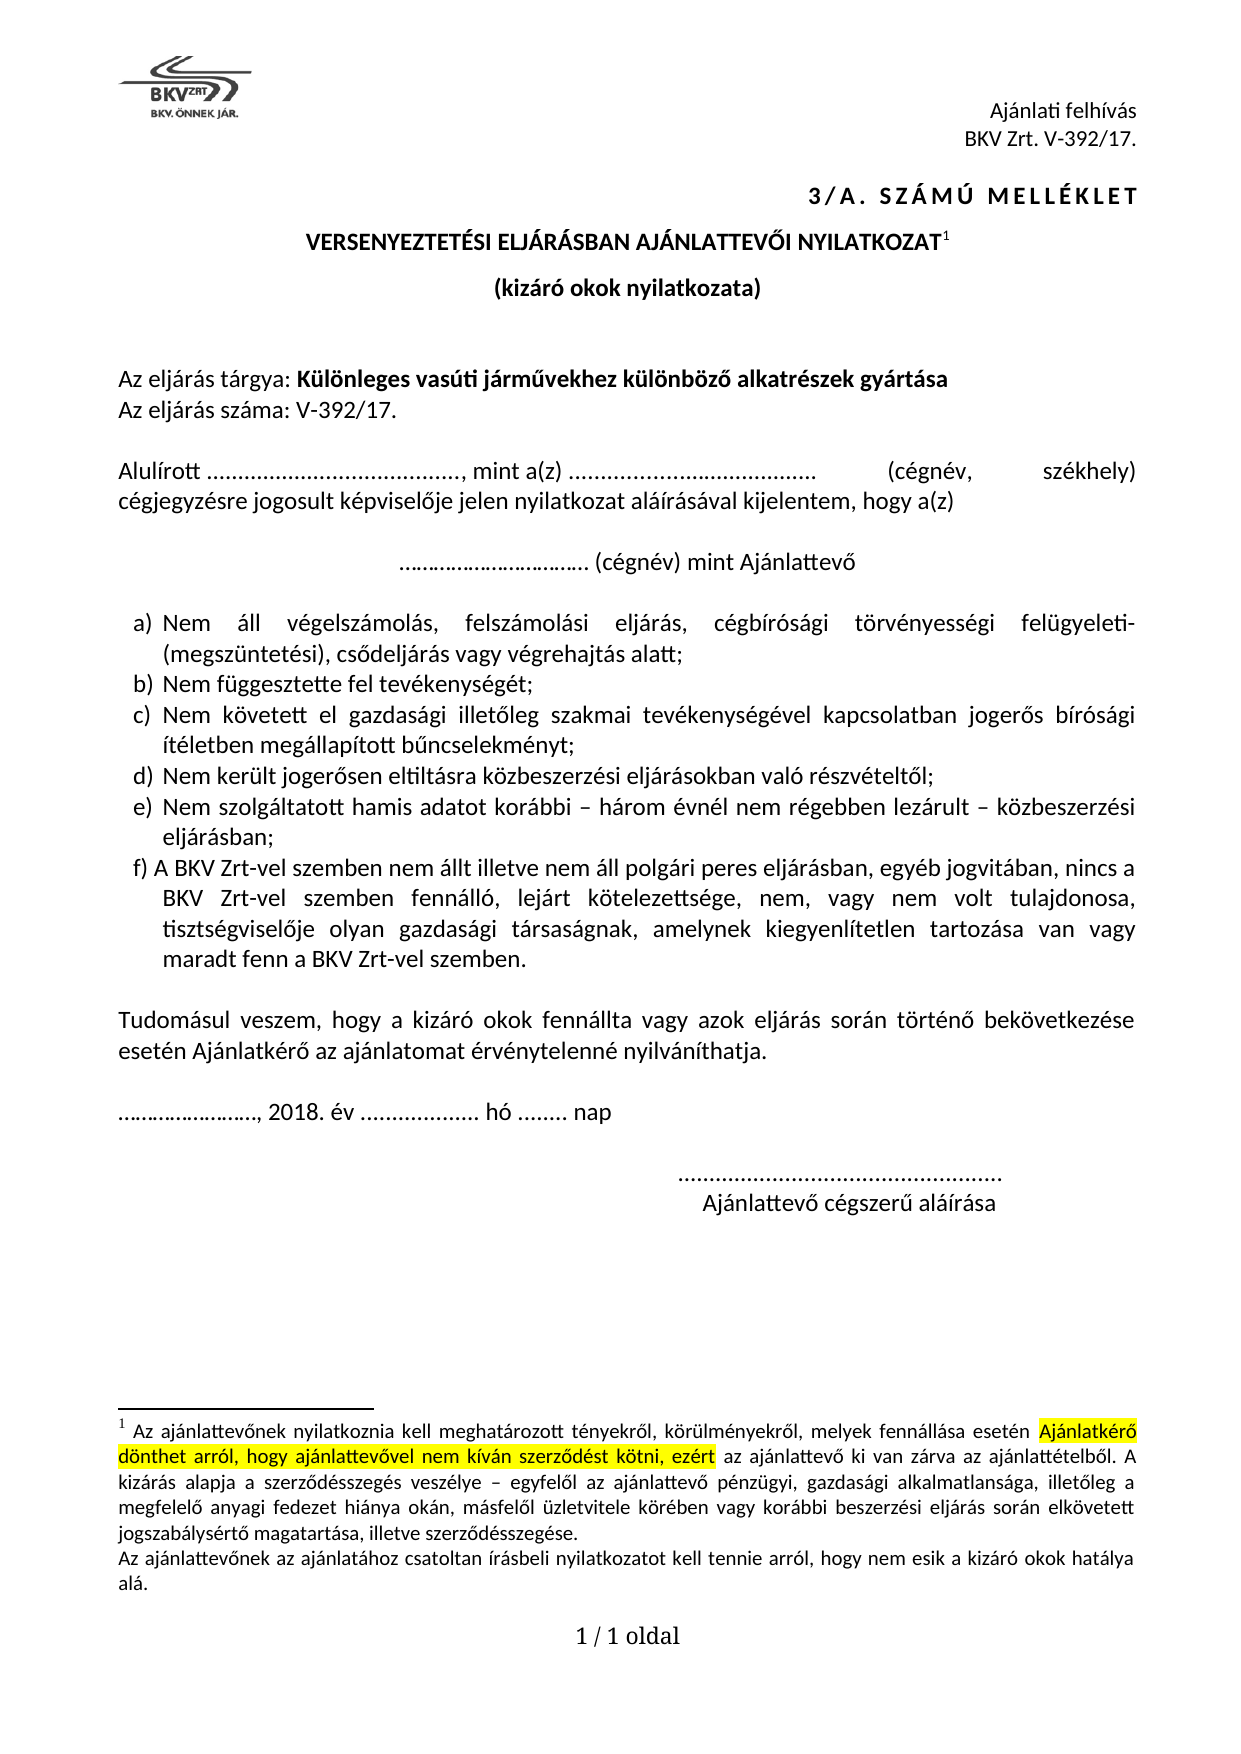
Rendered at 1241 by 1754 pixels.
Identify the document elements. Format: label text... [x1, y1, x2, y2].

text Tudomásul veszem, hogy a kizáró okok fennállta vagy azok eljárás során történő bekövetkezése esetén Ajánlatkérő az ajánlatomat érvénytelenné nyilváníthatja. [118, 1004, 1137, 1065]
text 3/A. számú melléklet [118, 180, 1137, 211]
text Az eljárás száma: V-392/17. [118, 394, 1137, 424]
text Ajánlattevő cégszerű aláírása [118, 1187, 1137, 1218]
picture [118, 56, 252, 119]
text Versenyeztetési eljárásban ajánlattevői nyilatkozat [118, 226, 1137, 257]
text b) Nem függesztette fel tevékenységét; [133, 668, 1137, 699]
text Az eljárás tárgya: Különleges vasúti járművekhez különböző alkatrészek gyártása [118, 363, 1137, 394]
text (kizáró okok nyilatkozata) [118, 272, 1137, 302]
text …………………………… (cégnév) mint Ajánlattevő [118, 546, 1137, 577]
text ..... [118, 1157, 1137, 1187]
text d) Nem került jogerősen eltiltásra közbeszerzési eljárásokban való részvételtől; [133, 760, 1137, 791]
text Alulírott , mint a(z) ….................. (cégnév, székhely) cégjegyzésre jogosult képviselője jelen nyilatkozat aláírásával kijelentem, hogy a(z) [118, 455, 1137, 516]
text e) Nem szolgáltatott hamis adatot korábbi – három évnél nem régebben lezárult – közbeszerzési eljárásban; [133, 791, 1137, 852]
text c) Nem követett el gazdasági illetőleg szakmai tevékenységével kapcsolatban jogerős bírósági ítéletben megállapított bűncselekményt; [133, 699, 1137, 760]
text f) A BKV Zrt-vel szemben nem állt illetve nem áll polgári peres eljárásban, egyéb jogvitában, nincs a BKV Zrt-vel szemben fennálló, lejárt kötelezettsége, nem, vagy nem volt tulajdonosa, tisztségviselője olyan gazdasági társaságnak, amelynek kiegyenlítetlen tartozása van vagy maradt fenn a BKV Zrt-vel szemben. [133, 852, 1137, 974]
text a) Nem áll végelszámolás, felszámolási eljárás, cégbírósági törvényességi felügyeleti- (megszüntetési), csődeljárás vagy végrehajtás alatt; [133, 607, 1137, 668]
text ……………………, 2018. év ................... hó ........ nap [118, 1096, 1137, 1126]
